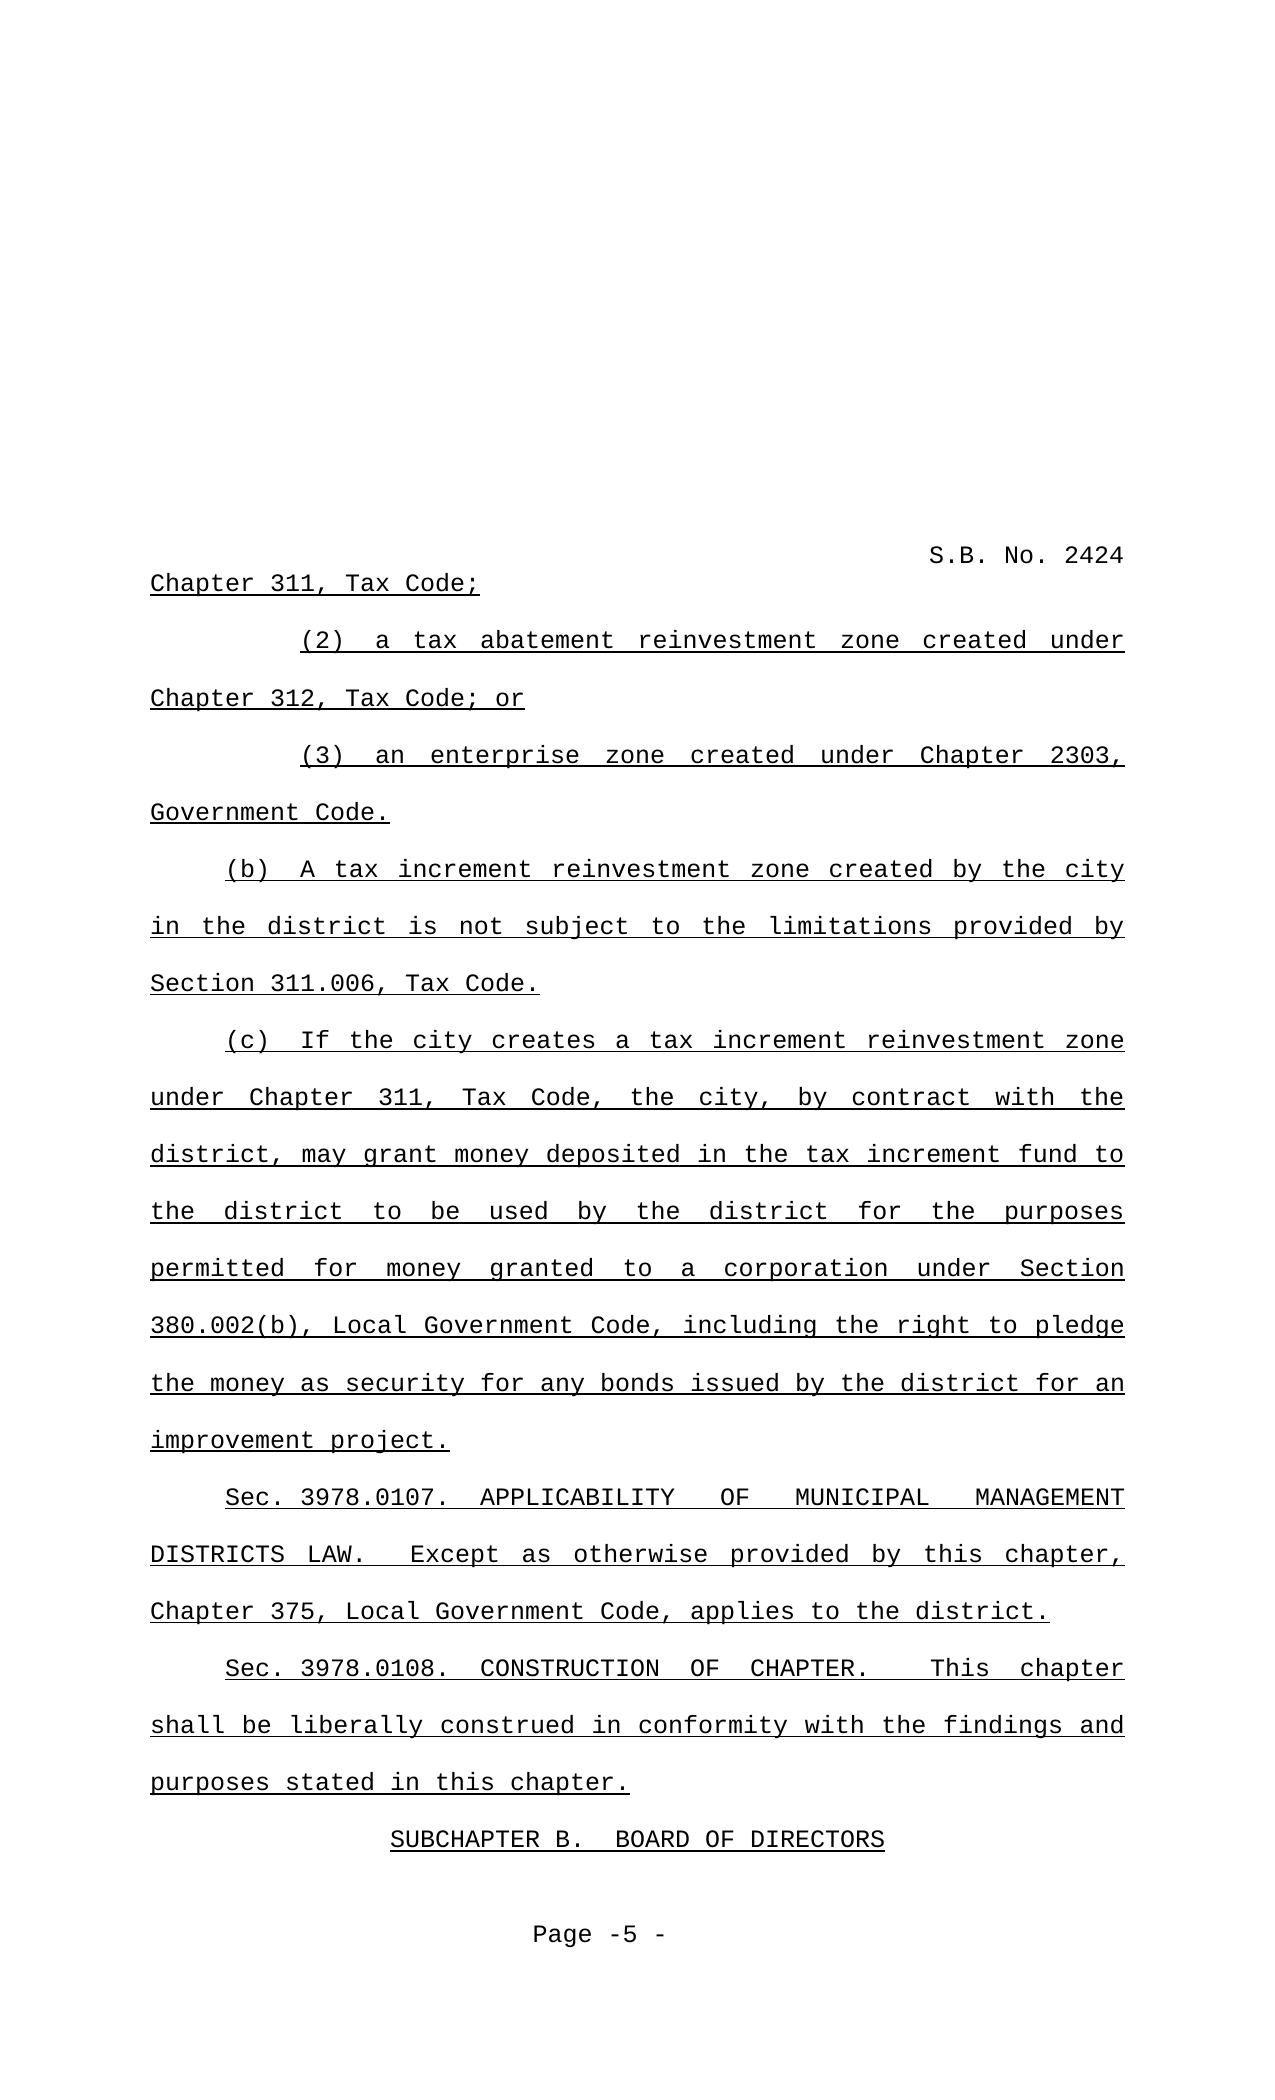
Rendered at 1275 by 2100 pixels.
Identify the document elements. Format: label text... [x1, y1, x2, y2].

text Sec. 3978.0107. APPLICABILITY OF MUNICIPAL MANAGEMENT DISTRICTS LAW. Except as otherwise provided by this chapter, Chapter 375, Local Government Code, applies to the district. [150, 1484, 1125, 1565]
text (c) If the city creates a tax increment reinvestment zone under Chapter 311, Tax Code, the city, by contract with the district, may grant money deposited in the tax increment fund to the district to be used by the district for the purposes permitted for money granted to a corporation under Section 380.002(b), Local Government Code, including the right to pledge the money as security for any bonds issued by the district for an improvement project. [150, 1027, 1125, 1108]
text (b) A tax increment reinvestment zone created by the city in the district is not subject to the limitations provided by Section 311.006, Tax Code. [150, 938, 1125, 999]
text (c) If the city creates a tax increment reinvestment zone under Chapter 311, Tax Code, the city, by contract with the district, may grant money deposited in the tax increment fund to the district to be used by the district for the purposes permitted for money granted to a corporation under Section 380.002(b), Local Government Code, including the right to pledge the money as security for any bonds issued by the district for an improvement project. [150, 1110, 1125, 1165]
text Sec. 3978.0108. CONSTRUCTION OF CHAPTER. This chapter shall be liberally construed in conformity with the findings and purposes stated in this chapter. [150, 1655, 1125, 1736]
text (b) A tax increment reinvestment zone created by the city in the district is not subject to the limitations provided by Section 311.006, Tax Code. [150, 856, 1125, 937]
text (c) If the city creates a tax increment reinvestment zone under Chapter 311, Tax Code, the city, by contract with the district, may grant money deposited in the tax increment fund to the district to be used by the district for the purposes permitted for money granted to a corporation under Section 380.002(b), Local Government Code, including the right to pledge the money as security for any bonds issued by the district for an improvement project. [150, 1167, 1125, 1222]
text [150, 571, 1125, 599]
text Sec. 3978.0108. CONSTRUCTION OF CHAPTER. This chapter shall be liberally construed in conformity with the findings and purposes stated in this chapter. [150, 1737, 1125, 1798]
text (2) a tax abatement reinvestment zone created under Chapter 312, Tax Code; or [150, 628, 1125, 713]
text (3) an enterprise zone created under Chapter 2303, Government Code. [150, 742, 1125, 828]
text (c) If the city creates a tax increment reinvestment zone under Chapter 311, Tax Code, the city, by contract with the district, may grant money deposited in the tax increment fund to the district to be used by the district for the purposes permitted for money granted to a corporation under Section 380.002(b), Local Government Code, including the right to pledge the money as security for any bonds issued by the district for an improvement project. [150, 1338, 1125, 1393]
text Sec. 3978.0107. APPLICABILITY OF MUNICIPAL MANAGEMENT DISTRICTS LAW. Except as otherwise provided by this chapter, Chapter 375, Local Government Code, applies to the district. [150, 1566, 1125, 1627]
text (c) If the city creates a tax increment reinvestment zone under Chapter 311, Tax Code, the city, by contract with the district, may grant money deposited in the tax increment fund to the district to be used by the district for the purposes permitted for money granted to a corporation under Section 380.002(b), Local Government Code, including the right to pledge the money as security for any bonds issued by the district for an improvement project. [150, 1395, 1125, 1456]
text (c) If the city creates a tax increment reinvestment zone under Chapter 311, Tax Code, the city, by contract with the district, may grant money deposited in the tax increment fund to the district to be used by the district for the purposes permitted for money granted to a corporation under Section 380.002(b), Local Government Code, including the right to pledge the money as security for any bonds issued by the district for an improvement project. [150, 1224, 1125, 1279]
text SUBCHAPTER B. BOARD OF DIRECTORS [150, 1827, 1125, 1855]
text (c) If the city creates a tax increment reinvestment zone under Chapter 311, Tax Code, the city, by contract with the district, may grant money deposited in the tax increment fund to the district to be used by the district for the purposes permitted for money granted to a corporation under Section 380.002(b), Local Government Code, including the right to pledge the money as security for any bonds issued by the district for an improvement project. [150, 1281, 1125, 1336]
